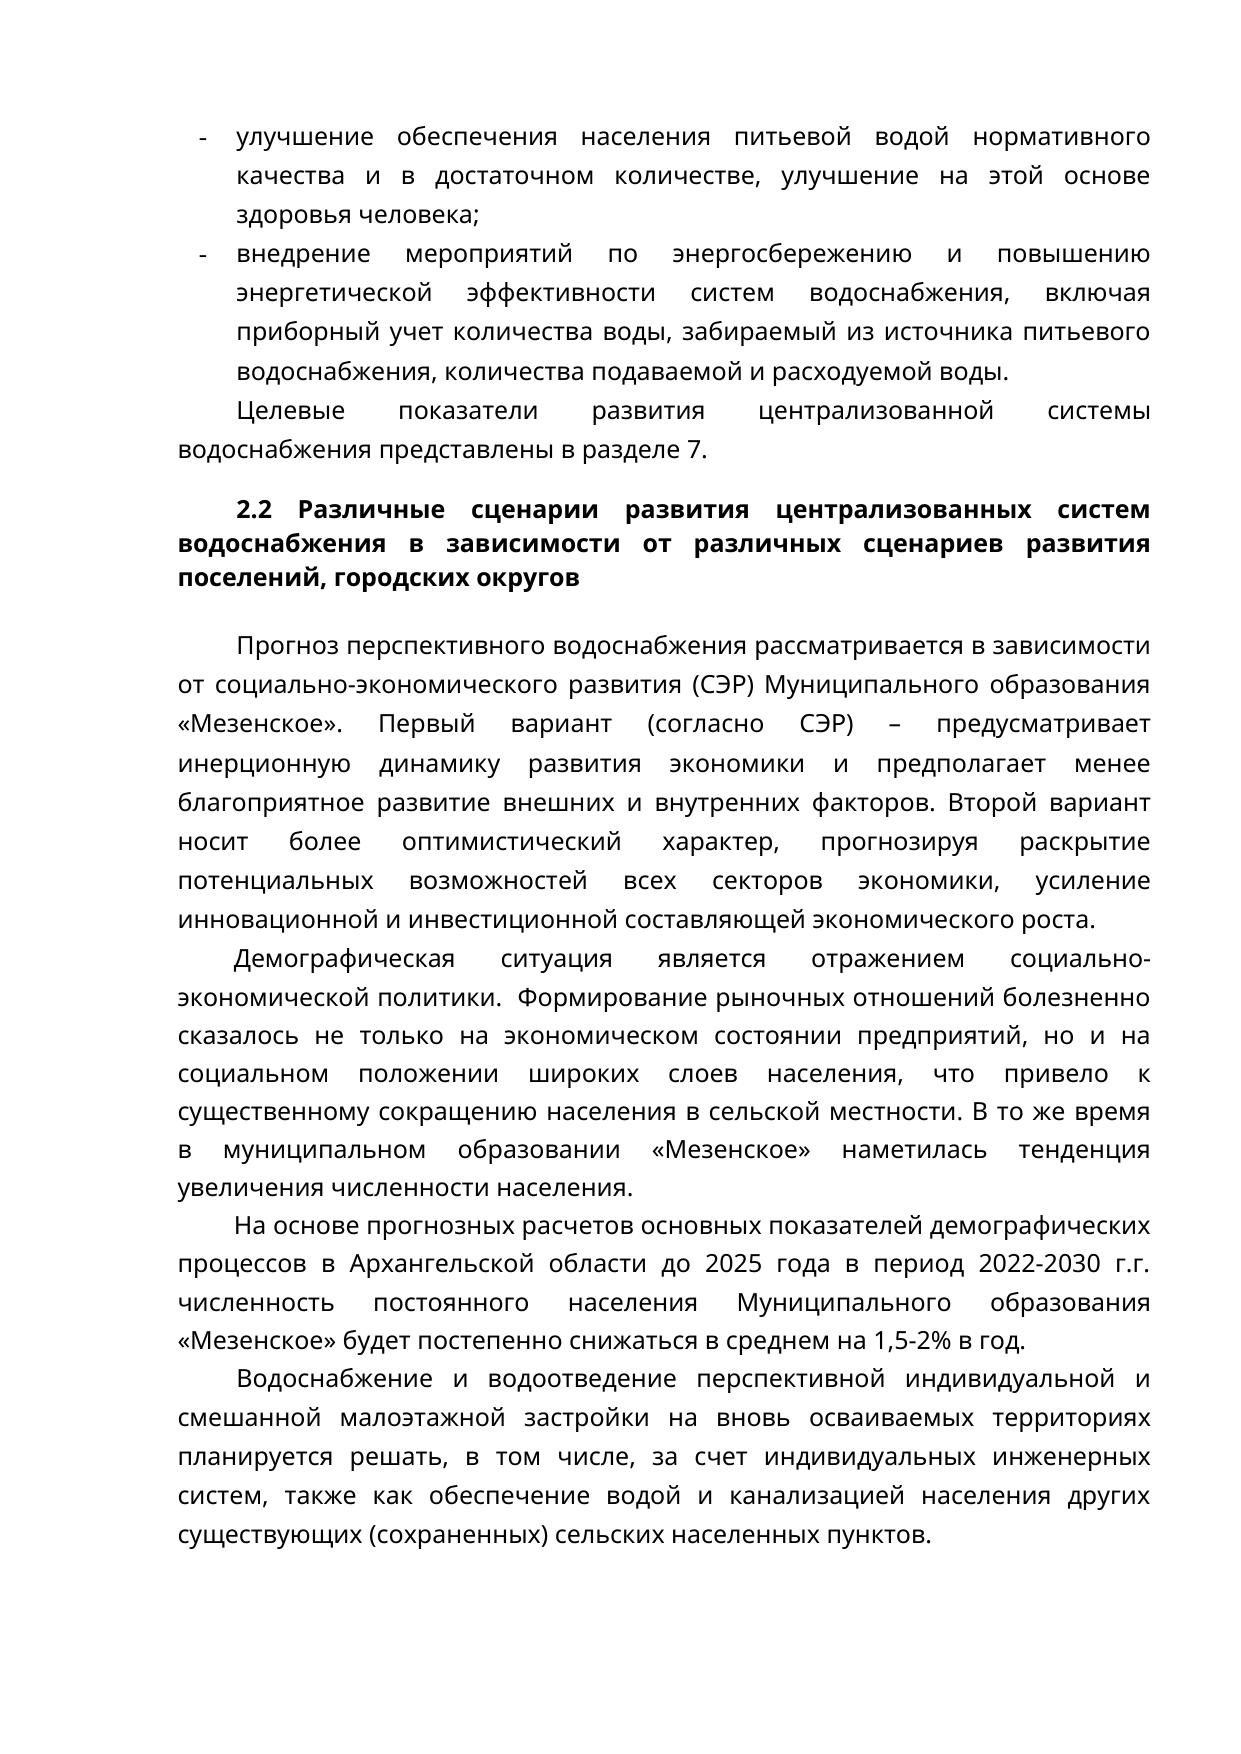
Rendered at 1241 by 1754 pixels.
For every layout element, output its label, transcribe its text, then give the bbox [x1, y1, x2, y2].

text Целевые показатели развития централизованной системы водоснабжения представлены в разделе 7. [177, 392, 1152, 466]
text На основе прогнозных расчетов основных показателей демографических процессов в Архангельской области до 2025 года в период 2022-2030 г.г. численность постоянного населения Муниципального образования «Мезенское» будет постепенно снижаться в среднем на 1,5-2% в год. [177, 1208, 1152, 1356]
subtitle 2.2 Различные сценарии развития централизованных систем водоснабжения в зависимости от различных сценариев развития поселений, городских округов [177, 491, 1152, 594]
text Водоснабжение и водоотведение перспективной индивидуальной и смешанной малоэтажной застройки на вновь осваиваемых территориях планируется решать, в том числе, за счет индивидуальных инженерных систем, также как обеспечение водой и канализацией населения других существующих (сохраненных) сельских населенных пунктов. [177, 1360, 1152, 1551]
text Демографическая ситуация является отражением социально-экономической политики. Формирование рыночных отношений болезненно сказалось не только на экономическом состоянии предприятий, но и на социальном положении широких слоев населения, что привело к существенному сокращению населения в сельской местности. В то же время в муниципальном образовании «Мезенское» наметилась тенденция увеличения численности населения. [177, 941, 1152, 1204]
list улучшение обеспечения населения питьевой водой нормативного качества и в достаточном количестве, улучшение на этой основе здоровья человека; [199, 118, 1152, 231]
list внедрение мероприятий по энергосбережению и повышению энергетической эффективности систем водоснабжения, включая приборный учет количества воды, забираемый из источника питьевого водоснабжения, количества подаваемой и расходуемой воды. [199, 236, 1152, 387]
text Прогноз перспективного водоснабжения рассматривается в зависимости от социально-экономического развития (СЭР) Муниципального образования «Мезенское». Первый вариант (согласно СЭР) – предусматривает инерционную динамику развития экономики и предполагает менее благоприятное развитие внешних и внутренних факторов. Второй вариант носит более оптимистический характер, прогнозируя раскрытие потенциальных возможностей всех секторов экономики, усиление инновационной и инвестиционной составляющей экономического роста. [177, 628, 1152, 936]
